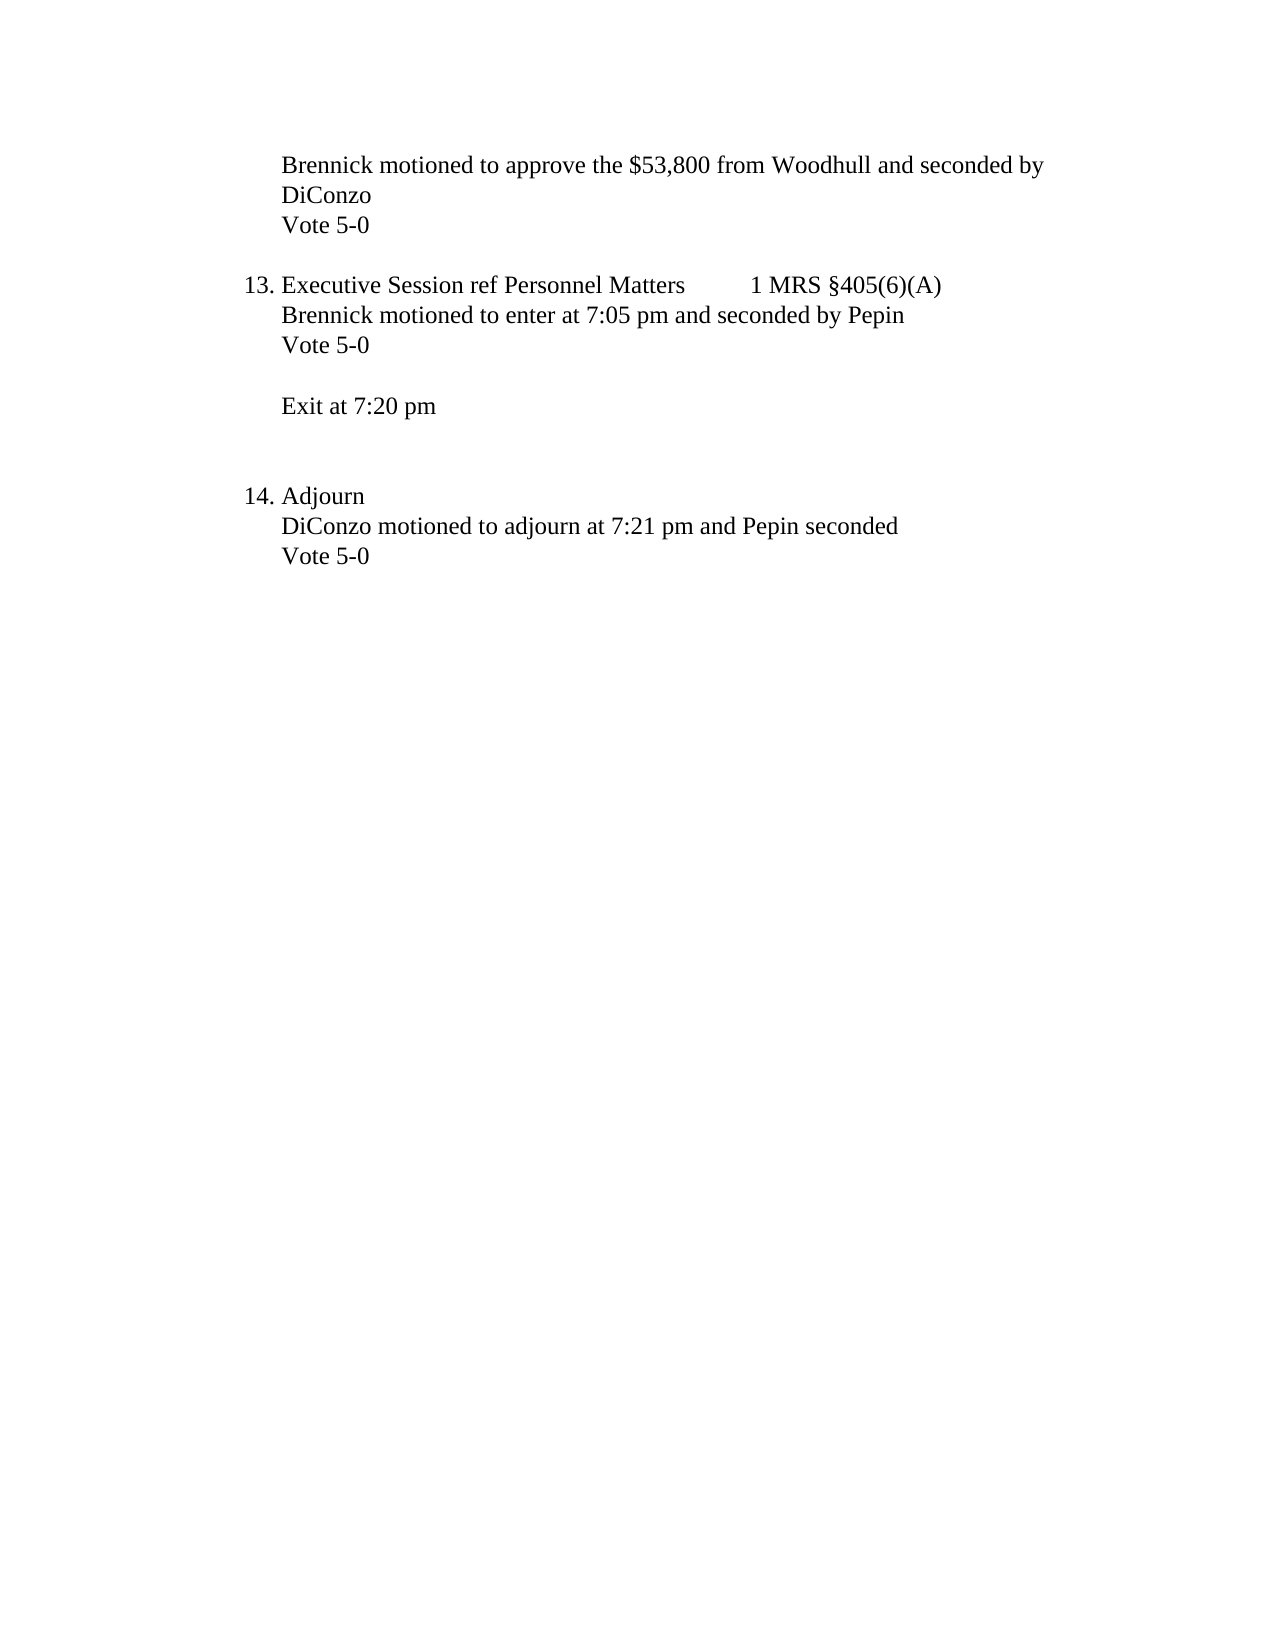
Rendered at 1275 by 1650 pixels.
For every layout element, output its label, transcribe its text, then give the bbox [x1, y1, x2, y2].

list Vote 5-0 [281, 541, 1125, 570]
list Exit at 7:20 pm [281, 391, 1125, 419]
list Brennick motioned to enter at 7:05 pm and seconded by Pepin [281, 301, 1125, 329]
list DiConzo motioned to adjourn at 7:21 pm and Pepin seconded [281, 511, 1125, 540]
list Vote 5-0 [281, 331, 1125, 359]
list Brennick motioned to approve the $53,800 from Woodhull and seconded by DiConzo [281, 150, 1125, 209]
list Adjourn [244, 481, 1125, 510]
list Executive Session ref Personnel Matters 1 MRS §405(6)(A) [244, 270, 1125, 299]
list Vote 5-0 [281, 210, 1125, 239]
